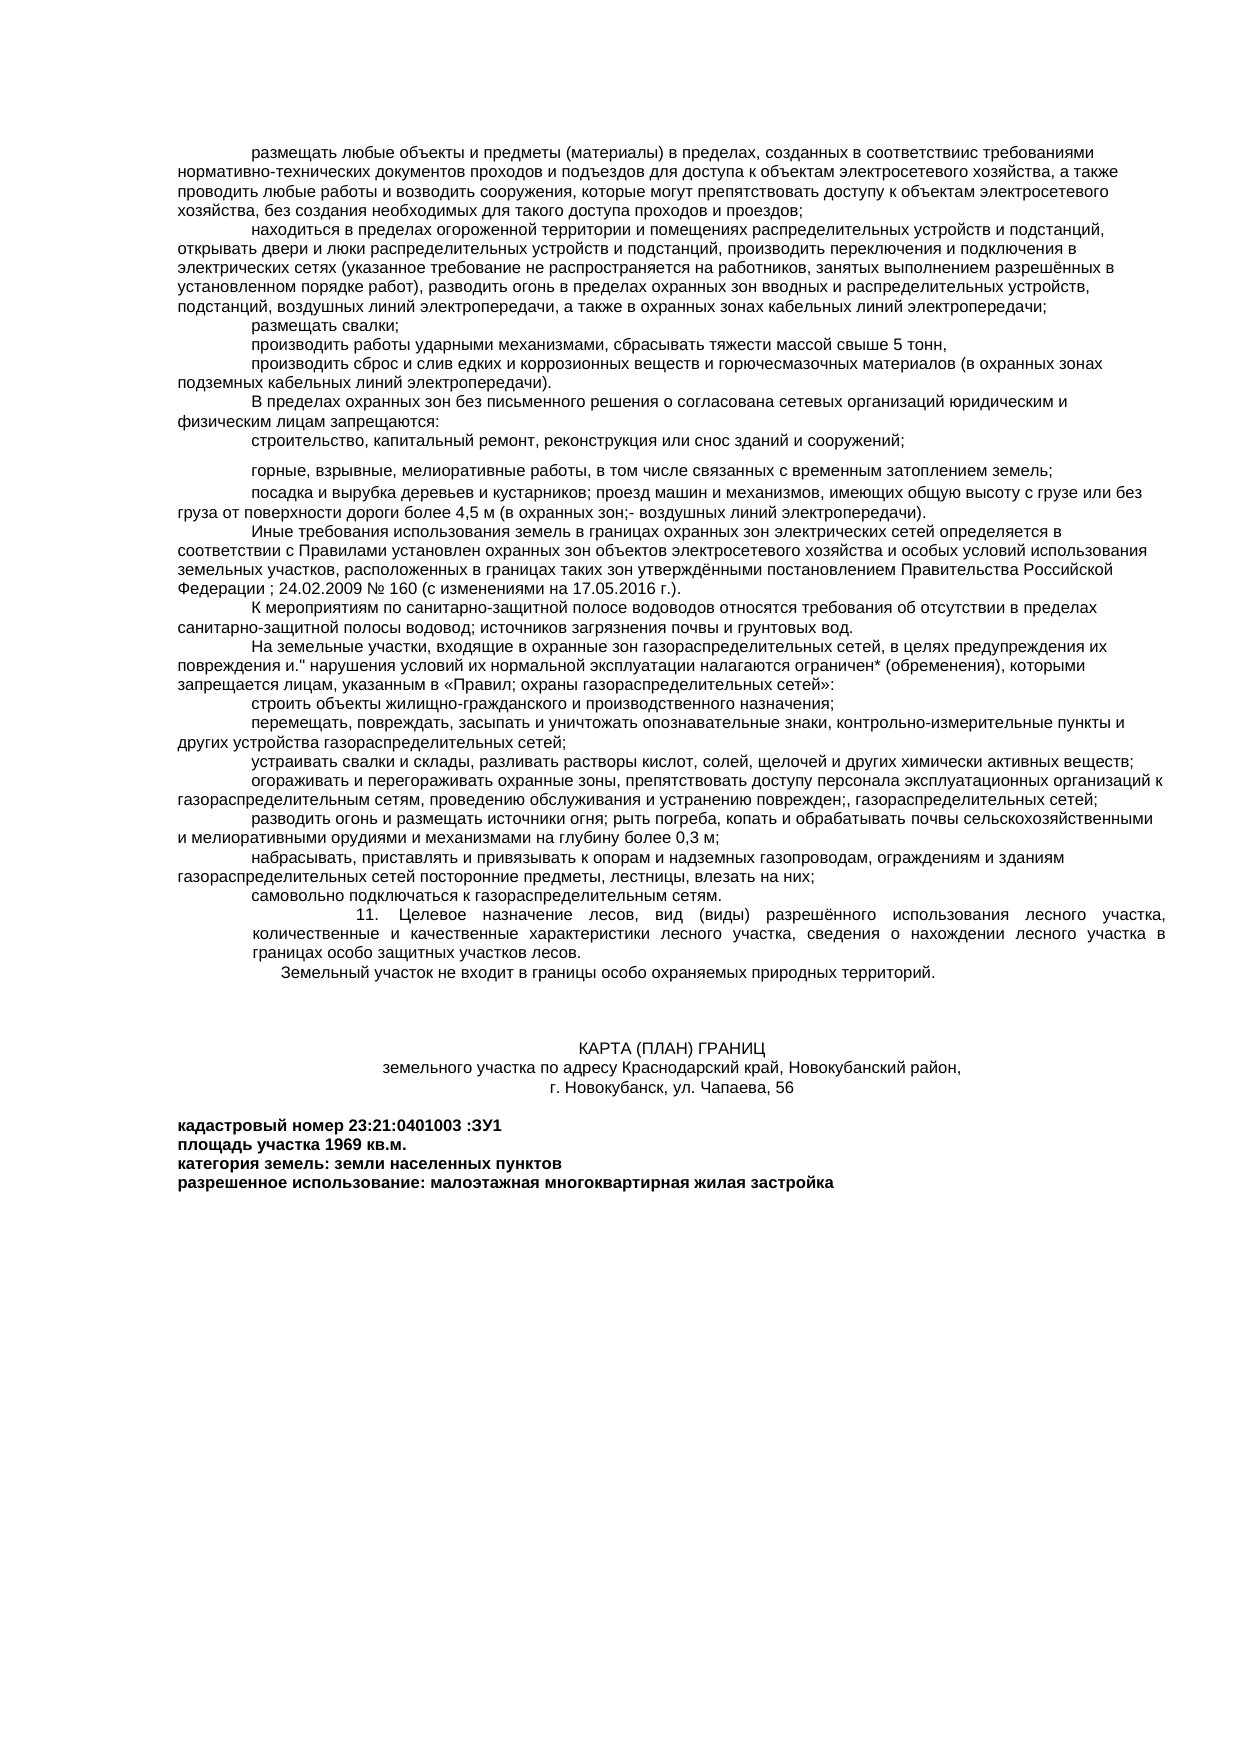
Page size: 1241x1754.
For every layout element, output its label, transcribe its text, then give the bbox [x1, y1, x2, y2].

text кадастровый номер 23:21:0401003 :ЗУ1 [177, 1116, 1166, 1135]
text производить работы ударными механизмами, сбрасывать тяжести массой свыше 5 тонн, [177, 335, 1166, 354]
text площадь участка 1969 кв.м. [177, 1135, 1166, 1154]
text огораживать и перегораживать охранные зоны, препятствовать доступу персонала эксплуатационных организаций к газораспределительным сетям, проведению обслуживания и устранению поврежден;, газораспределительных сетей; [177, 771, 1166, 809]
text разрешенное использование: малоэтажная многоквартирная жилая застройка [177, 1173, 1166, 1192]
text набрасывать, приставлять и привязывать к опорам и надземных газопроводам, ограждениям и зданиям газораспределительных сетей посторонние предметы, лестницы, влезать на них; [177, 847, 1166, 886]
text строить объекты жилищно-гражданского и производственного назначения; [177, 694, 1166, 713]
text горные, взрывные, мелиоративные работы, в том числе связанных с временным затоплением земель; [177, 450, 1166, 483]
text КАРТА (ПЛАН) ГРАНИЦ [177, 1039, 1166, 1058]
text находиться в пределах огороженной территории и помещениях распределительных устройств и подстанций, открывать двери и люки распределительных устройств и подстанций, производить переключения и подключения в электрических сетях (указанное требование не распространяется на работников, занятых выполнением разрешённых в установленном порядке работ), разводить огонь в пределах охранных зон вводных и распределительных устройств, подстанций, воздушных линий электропередачи, а также в охранных зонах кабельных линий электропередачи; [177, 220, 1166, 316]
text категория земель: земли населенных пунктов [177, 1154, 1166, 1173]
list Земельный участок не входит в границы особо охраняемых природных территорий. [281, 962, 1166, 982]
text устраивать свалки и склады, разливать растворы кислот, солей, щелочей и других химически активных веществ; [177, 752, 1166, 771]
text В пределах охранных зон без письменного решения о согласована сетевых организаций юридическим и физическим лицам запрещаются: [177, 392, 1166, 431]
text г. Новокубанск, ул. Чапаева, 56 [177, 1077, 1166, 1097]
text самовольно подключаться к газораспределительным сетям. [177, 886, 1166, 905]
text размещать любые объекты и предметы (материалы) в пределах, созданных в соответствиис требованиями нормативно-технических документов проходов и подъездов для доступа к объектам электросетевого хозяйства, а также проводить любые работы и возводить сооружения, которые могут препятствовать доступу к объектам электросетевого хозяйства, без создания необходимых для такого доступа проходов и проездов; [177, 143, 1166, 220]
text перемещать, повреждать, засыпать и уничтожать опознавательные знаки, контрольно-измерительные пункты и других устройства газораспределительных сетей; [177, 713, 1166, 752]
text земельного участка по адресу Краснодарский край, Новокубанский район, [177, 1058, 1166, 1077]
text строительство, капитальный ремонт, реконструкция или снос зданий и сооружений; [177, 431, 1166, 450]
text посадка и вырубка деревьев и кустарников; проезд машин и механизмов, имеющих общую высоту с грузе или без груза от поверхности дороги более 4,5 м (в охранных зон;- воздушных линий электропередачи). [177, 483, 1166, 522]
text К мероприятиям по санитарно-защитной полосе водоводов относятся требования об отсутствии в пределах санитарно-защитной полосы водовод; источников загрязнения почвы и грунтовых вод. [177, 598, 1166, 637]
text размещать свалки; [177, 316, 1166, 335]
text разводить огонь и размещать источники огня; рыть погреба, копать и обрабатывать почвы сельскохозяйственными и мелиоративными орудиями и механизмами на глубину более 0,3 м; [177, 809, 1166, 847]
text Иные требования использования земель в границах охранных зон электрических сетей определяется в соответствии с Правилами установлен охранных зон объектов электросетевого хозяйства и особых условий использования земельных участков, расположенных в границах таких зон утверждёнными постановлением Правительства Российской Федерации ; 24.02.2009 № 160 (с изменениями на 17.05.2016 г.). [177, 522, 1166, 598]
text На земельные участки, входящие в охранные зон газораспределительных сетей, в целях предупреждения их повреждения и." нарушения условий их нормальной эксплуатации налагаются ограничен* (обременения), которыми запрещается лицам, указанным в «Правил; охраны газораспределительных сетей»: [177, 637, 1166, 694]
text производить сброс и слив едких и коррозионных веществ и горючесмазочных материалов (в охранных зонах подземных кабельных линий электропередачи). [177, 354, 1166, 392]
list Целевое назначение лесов, вид (виды) разрешённого использования лесного участка, количественные и качественные характеристики лесного участка, сведения о нахождении лесного участка в границах особо защитных участков лесов. [252, 905, 1166, 962]
